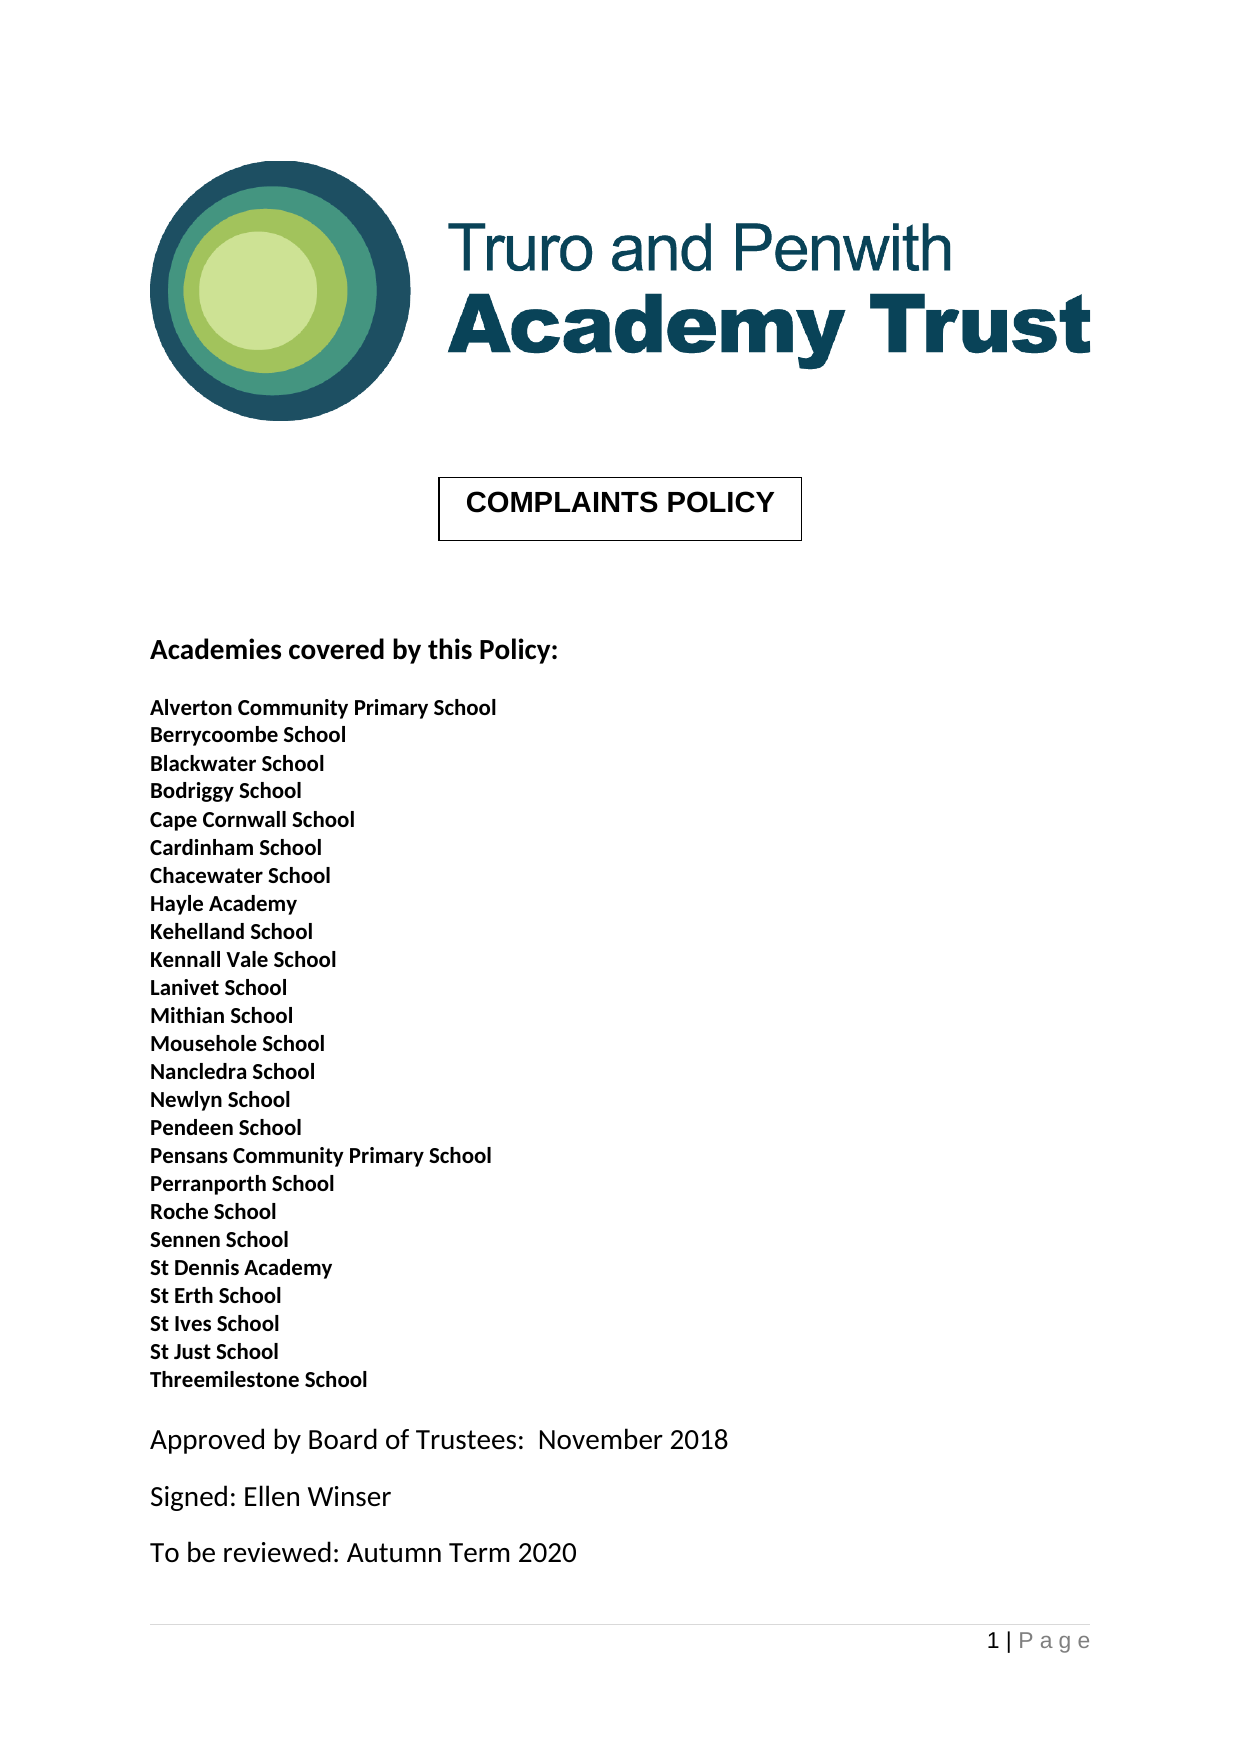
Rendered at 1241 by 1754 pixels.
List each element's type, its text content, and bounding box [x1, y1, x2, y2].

text Pendeen School [150, 1113, 1090, 1141]
text Blackwater School [150, 749, 1090, 777]
text Nancledra School [150, 1057, 1090, 1085]
picture [150, 161, 1091, 421]
text Hayle Academy [150, 889, 1090, 917]
text St Dennis Academy [150, 1253, 1090, 1281]
text Threemilestone School [150, 1365, 1090, 1393]
text Cape Cornwall School [150, 805, 1090, 833]
text St Just School [150, 1337, 1090, 1365]
text Approved by Board of Trustees: November 2018 [150, 1421, 1090, 1457]
text Academies covered by this Policy: [150, 631, 1090, 666]
text Perranporth School [150, 1169, 1090, 1197]
text St Erth School [150, 1281, 1090, 1309]
text To be reviewed: Autumn Term 2020 [150, 1534, 1090, 1570]
text Roche School [150, 1197, 1090, 1225]
text Chacewater School [150, 861, 1090, 889]
text Bodriggy School [150, 777, 1090, 805]
text Signed: Ellen Winser [150, 1478, 1090, 1513]
text Lanivet School [150, 973, 1090, 1001]
text Berrycoombe School [150, 721, 1090, 749]
text Kennall Vale School [150, 945, 1090, 973]
text St Ives School [150, 1309, 1090, 1337]
text Newlyn School [150, 1085, 1090, 1113]
text Sennen School [150, 1225, 1090, 1253]
text Cardinham School [150, 833, 1090, 861]
text Kehelland School [150, 917, 1090, 945]
text Mithian School [150, 1001, 1090, 1029]
text Mousehole School [150, 1029, 1090, 1057]
text Alverton Community Primary School [150, 693, 1090, 721]
text Pensans Community Primary School [150, 1141, 1090, 1169]
